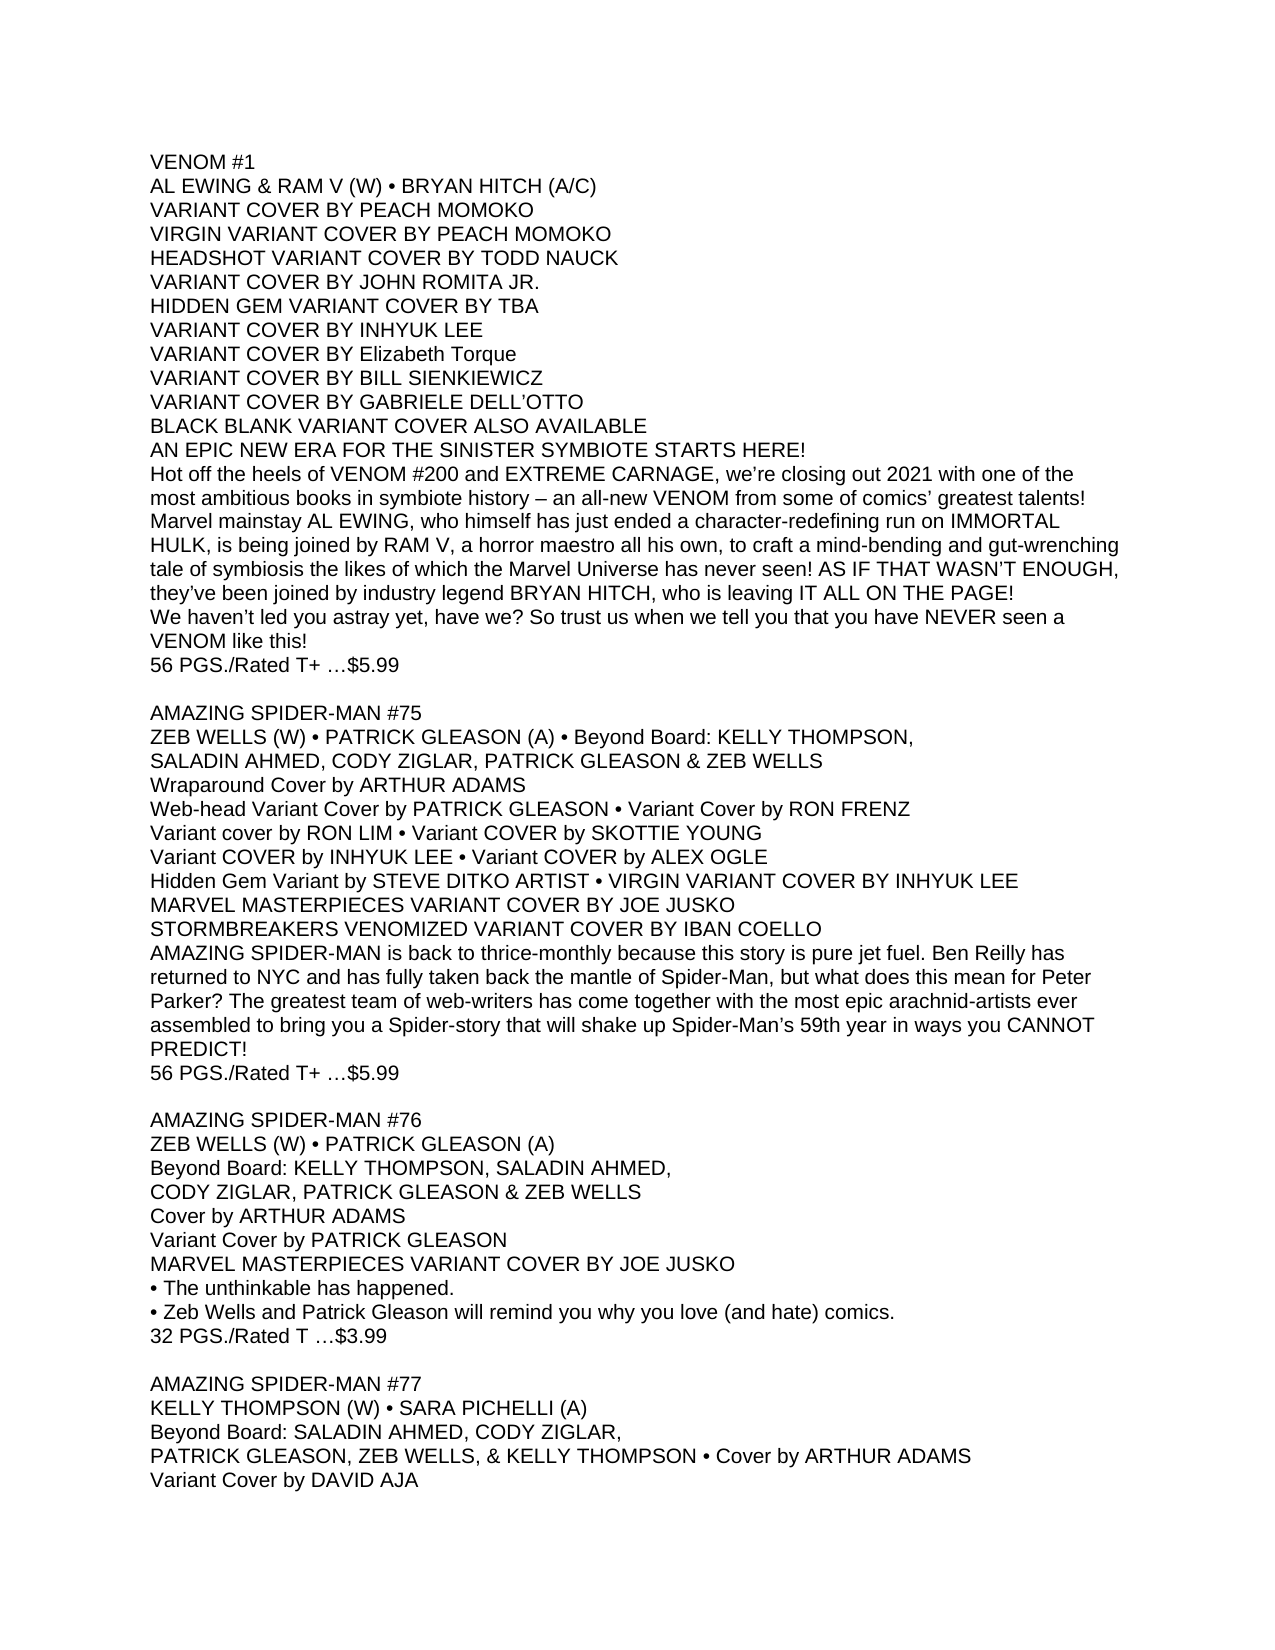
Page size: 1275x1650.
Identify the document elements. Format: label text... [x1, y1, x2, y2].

text Hidden Gem Variant by STEVE DITKO ARTIST • VIRGIN VARIANT COVER BY INHYUK LEE [150, 869, 1125, 893]
text Web-head Variant Cover by PATRICK GLEASON • Variant Cover by RON FRENZ [150, 797, 1125, 821]
text HIDDEN GEM VARIANT COVER BY TBA [150, 294, 1125, 318]
text PATRICK GLEASON, ZEB WELLS, & KELLY THOMPSON • Cover by ARTHUR ADAMS [150, 1444, 1125, 1468]
text MARVEL MASTERPIECES VARIANT COVER BY JOE JUSKO [150, 1252, 1125, 1276]
text VARIANT COVER BY JOHN ROMITA JR. [150, 270, 1125, 294]
text Variant COVER by INHYUK LEE • Variant COVER by ALEX OGLE [150, 845, 1125, 869]
text Variant Cover by PATRICK GLEASON [150, 1228, 1125, 1252]
text We haven’t led you astray yet, have we? So trust us when we tell you that you have NEVER seen a VENOM like this! [150, 605, 1125, 653]
text VARIANT COVER BY BILL SIENKIEWICZ [150, 366, 1125, 389]
text AL EWING & RAM V (W) • BRYAN HITCH (A/C) [150, 174, 1125, 198]
text VARIANT COVER BY PEACH MOMOKO [150, 198, 1125, 222]
text CODY ZIGLAR, PATRICK GLEASON & ZEB WELLS [150, 1180, 1125, 1204]
text AMAZING SPIDER-MAN #75 [150, 701, 1125, 725]
text ZEB WELLS (W) • PATRICK GLEASON (A) [150, 1132, 1125, 1156]
text STORMBREAKERS VENOMIZED VARIANT COVER BY IBAN COELLO [150, 917, 1125, 941]
text Beyond Board: KELLY THOMPSON, SALADIN AHMED, [150, 1156, 1125, 1180]
text AMAZING SPIDER-MAN #76 [150, 1108, 1125, 1132]
text • The unthinkable has happened. [150, 1276, 1125, 1300]
text Beyond Board: SALADIN AHMED, CODY ZIGLAR, [150, 1420, 1125, 1444]
text VENOM #1 [150, 150, 1125, 174]
text AN EPIC NEW ERA FOR THE SINISTER SYMBIOTE STARTS HERE! [150, 437, 1125, 461]
text AMAZING SPIDER-MAN is back to thrice-monthly because this story is pure jet fuel. Ben Reilly has returned to NYC and has fully taken back the mantle of Spider-Man, but what does this mean for Peter Parker? The greatest team of web-writers has come together with the most epic arachnid-artists ever assembled to bring you a Spider-story that will shake up Spider-Man’s 59th year in ways you CANNOT PREDICT! [150, 941, 1125, 1060]
text MARVEL MASTERPIECES VARIANT COVER BY JOE JUSKO [150, 893, 1125, 917]
text SALADIN AHMED, CODY ZIGLAR, PATRICK GLEASON & ZEB WELLS [150, 749, 1125, 773]
text AMAZING SPIDER-MAN #77 [150, 1372, 1125, 1396]
text VIRGIN VARIANT COVER BY PEACH MOMOKO [150, 222, 1125, 246]
text 56 PGS./Rated T+ …$5.99 [150, 1060, 1125, 1084]
text Variant cover by RON LIM • Variant COVER by SKOTTIE YOUNG [150, 821, 1125, 845]
text • Zeb Wells and Patrick Gleason will remind you why you love (and hate) comics. [150, 1300, 1125, 1324]
text VARIANT COVER BY Elizabeth Torque [150, 342, 1125, 366]
text KELLY THOMPSON (W) • SARA PICHELLI (A) [150, 1396, 1125, 1420]
text VARIANT COVER BY INHYUK LEE [150, 318, 1125, 342]
text Wraparound Cover by ARTHUR ADAMS [150, 773, 1125, 797]
text Variant Cover by DAVID AJA [150, 1468, 1125, 1492]
text Hot off the heels of VENOM #200 and EXTREME CARNAGE, we’re closing out 2021 with one of the most ambitious books in symbiote history – an all-new VENOM from some of comics’ greatest talents! Marvel mainstay AL EWING, who himself has just ended a character-redefining run on IMMORTAL HULK, is being joined by RAM V, a horror maestro all his own, to craft a mind-bending and gut-wrenching tale of symbiosis the likes of which the Marvel Universe has never seen! AS IF THAT WASN’T ENOUGH, they’ve been joined by industry legend BRYAN HITCH, who is leaving IT ALL ON THE PAGE! [150, 461, 1125, 605]
text ZEB WELLS (W) • PATRICK GLEASON (A) • Beyond Board: KELLY THOMPSON, [150, 725, 1125, 749]
text VARIANT COVER BY GABRIELE DELL’OTTO [150, 389, 1125, 413]
text Cover by ARTHUR ADAMS [150, 1204, 1125, 1228]
text 56 PGS./Rated T+ …$5.99 [150, 653, 1125, 677]
text 32 PGS./Rated T …$3.99 [150, 1324, 1125, 1348]
text BLACK BLANK VARIANT COVER ALSO AVAILABLE [150, 413, 1125, 437]
text HEADSHOT VARIANT COVER BY TODD NAUCK [150, 246, 1125, 270]
